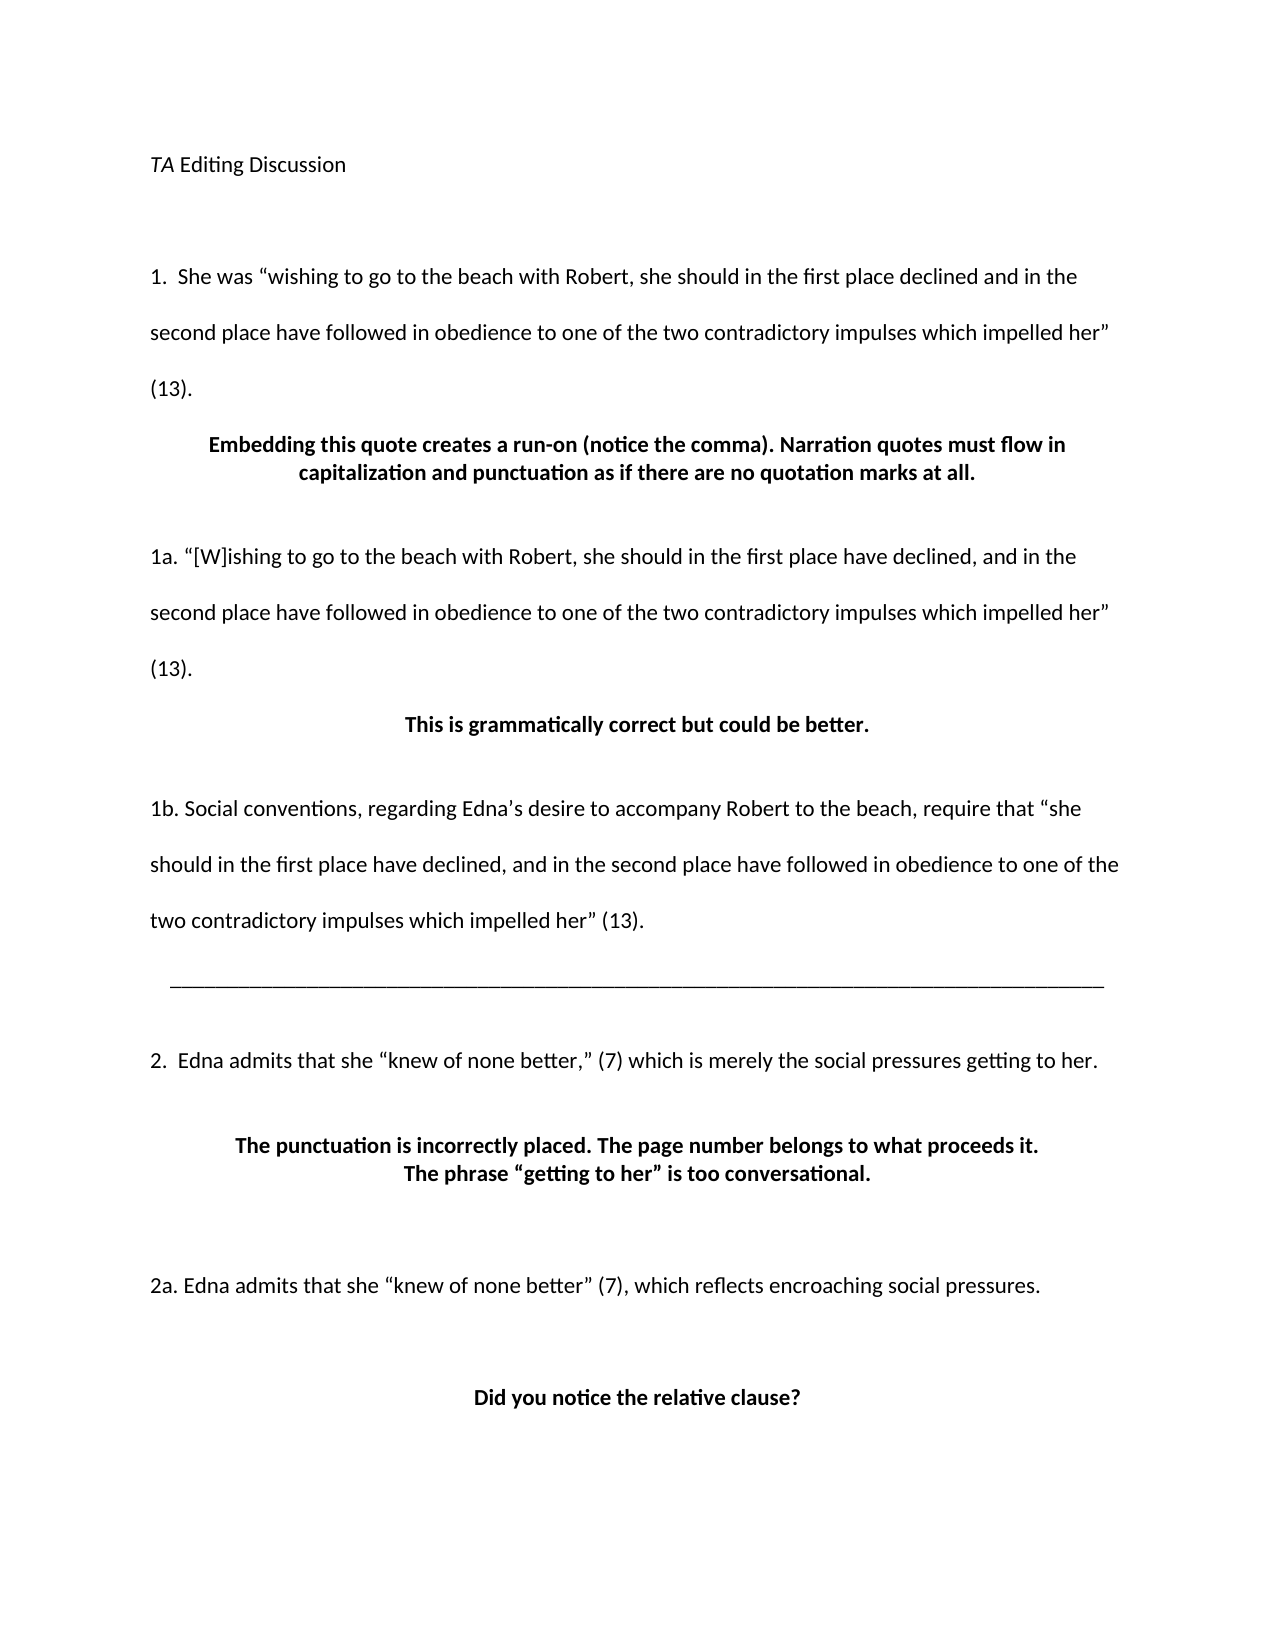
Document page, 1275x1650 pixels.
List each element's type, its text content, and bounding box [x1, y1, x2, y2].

text 1. She was “wishing to go to the beach with Robert, she should in the first place declined and in the second place have followed in obedience to one of the two contradictory impulses which impelled her” (13). [150, 262, 1125, 402]
text TA Editing Discussion [150, 150, 1125, 178]
text 2. Edna admits that she “knew of none better,” (7) which is merely the social pressures getting to her. [150, 1047, 1125, 1075]
text 2a. Edna admits that she “knew of none better” (7), which reflects encroaching social pressures. [150, 1271, 1125, 1355]
text 1a. “[W]ishing to go to the beach with Robert, she should in the first place have declined, and in the second place have followed in obedience to one of the two contradictory impulses which impelled her” (13). [150, 542, 1125, 682]
text This is grammatically correct but could be better. [150, 710, 1125, 738]
text The punctuation is incorrectly placed. The page number belongs to what proceeds it. [150, 1131, 1125, 1159]
text Embedding this quote creates a run-on (notice the comma). Narration quotes must flow in capitalization and punctuation as if there are no quotation marks at all. [150, 430, 1125, 486]
text 1b. Social conventions, regarding Edna’s desire to accompany Robert to the beach, require that “she should in the first place have declined, and in the second place have followed in obedience to one of the two contradictory impulses which impelled her” (13). [150, 794, 1125, 934]
text Did you notice the relative clause? [150, 1383, 1125, 1411]
text __________________________________________________________________________________ [150, 963, 1125, 991]
text The phrase “getting to her” is too conversational. [150, 1159, 1125, 1187]
